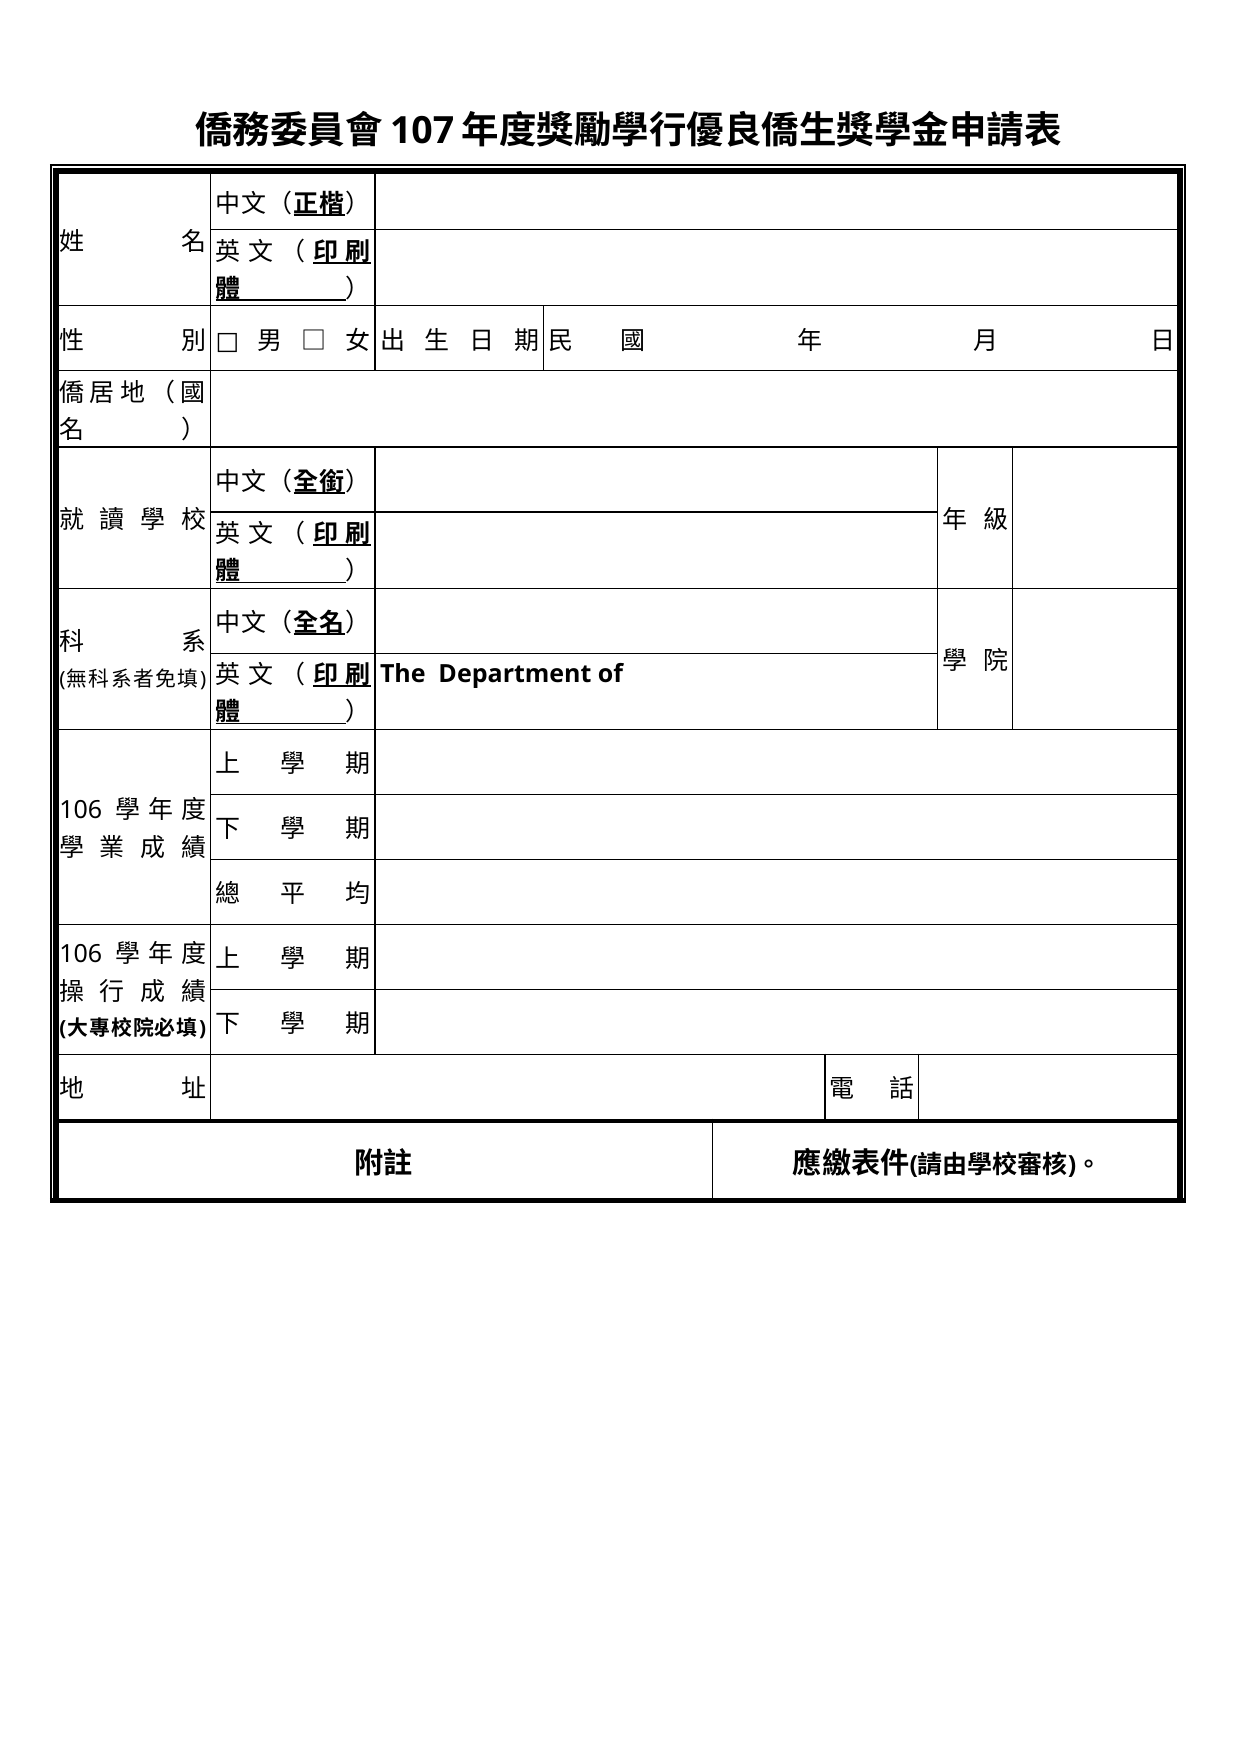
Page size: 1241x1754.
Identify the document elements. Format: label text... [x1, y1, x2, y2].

table_cell 民國 年 月 日 [544, 306, 1177, 370]
table_cell 英文（印刷體） [211, 230, 374, 305]
table_cell [211, 371, 1177, 446]
table_cell 中文（全銜） [211, 448, 374, 511]
table_cell [1013, 589, 1177, 728]
table_cell 電話 [826, 1055, 918, 1118]
table_header 中文（正楷） [211, 174, 374, 229]
table_cell [376, 230, 1177, 305]
table_cell 中文（全名） [211, 589, 374, 652]
table_cell [376, 795, 1177, 858]
table_cell 英文（印刷體） [211, 513, 374, 587]
table_cell 地址 [59, 1055, 210, 1118]
table_cell 僑居地（國名） [59, 371, 210, 446]
table_cell 學院 [938, 589, 1012, 728]
table_header 姓名 [59, 174, 210, 305]
table_cell [211, 1055, 824, 1118]
table_cell 應繳表件(請由學校審核)。 [713, 1123, 1177, 1198]
table_cell 出生日期 [376, 306, 543, 370]
table_cell 106學年度 學業成績 [59, 730, 210, 923]
table_cell □男□女 [211, 306, 374, 370]
table_cell [376, 730, 1177, 793]
table_cell 就讀學校 [59, 448, 210, 587]
table_cell [376, 925, 1177, 988]
table_cell [376, 589, 937, 652]
table_cell [376, 513, 937, 587]
table_cell [376, 448, 937, 511]
table_cell 性別 [59, 306, 210, 370]
table_cell [1013, 448, 1177, 587]
table_cell 上學期 [211, 925, 374, 988]
table_header [376, 174, 1177, 229]
table_cell 下學期 [211, 795, 374, 858]
table_cell [376, 990, 1177, 1053]
table_cell 科系 (無科系者免填) [59, 589, 210, 728]
table_cell 附註 [59, 1123, 712, 1198]
table_cell The Department of [376, 654, 937, 728]
table_cell 總平均 [211, 860, 374, 923]
table_cell [376, 860, 1177, 923]
table_cell 106學年度 操行成績 (大專校院必填) [59, 925, 210, 1053]
table_cell 下學期 [211, 990, 374, 1053]
table_cell 年級 [938, 448, 1012, 587]
table_cell 英文（印刷體） [211, 654, 374, 728]
table_cell 上學期 [211, 730, 374, 793]
table_cell [919, 1055, 1177, 1118]
text 僑務委員會107年度獎勵學行優良僑生獎學金申請表 [75, 89, 1181, 164]
